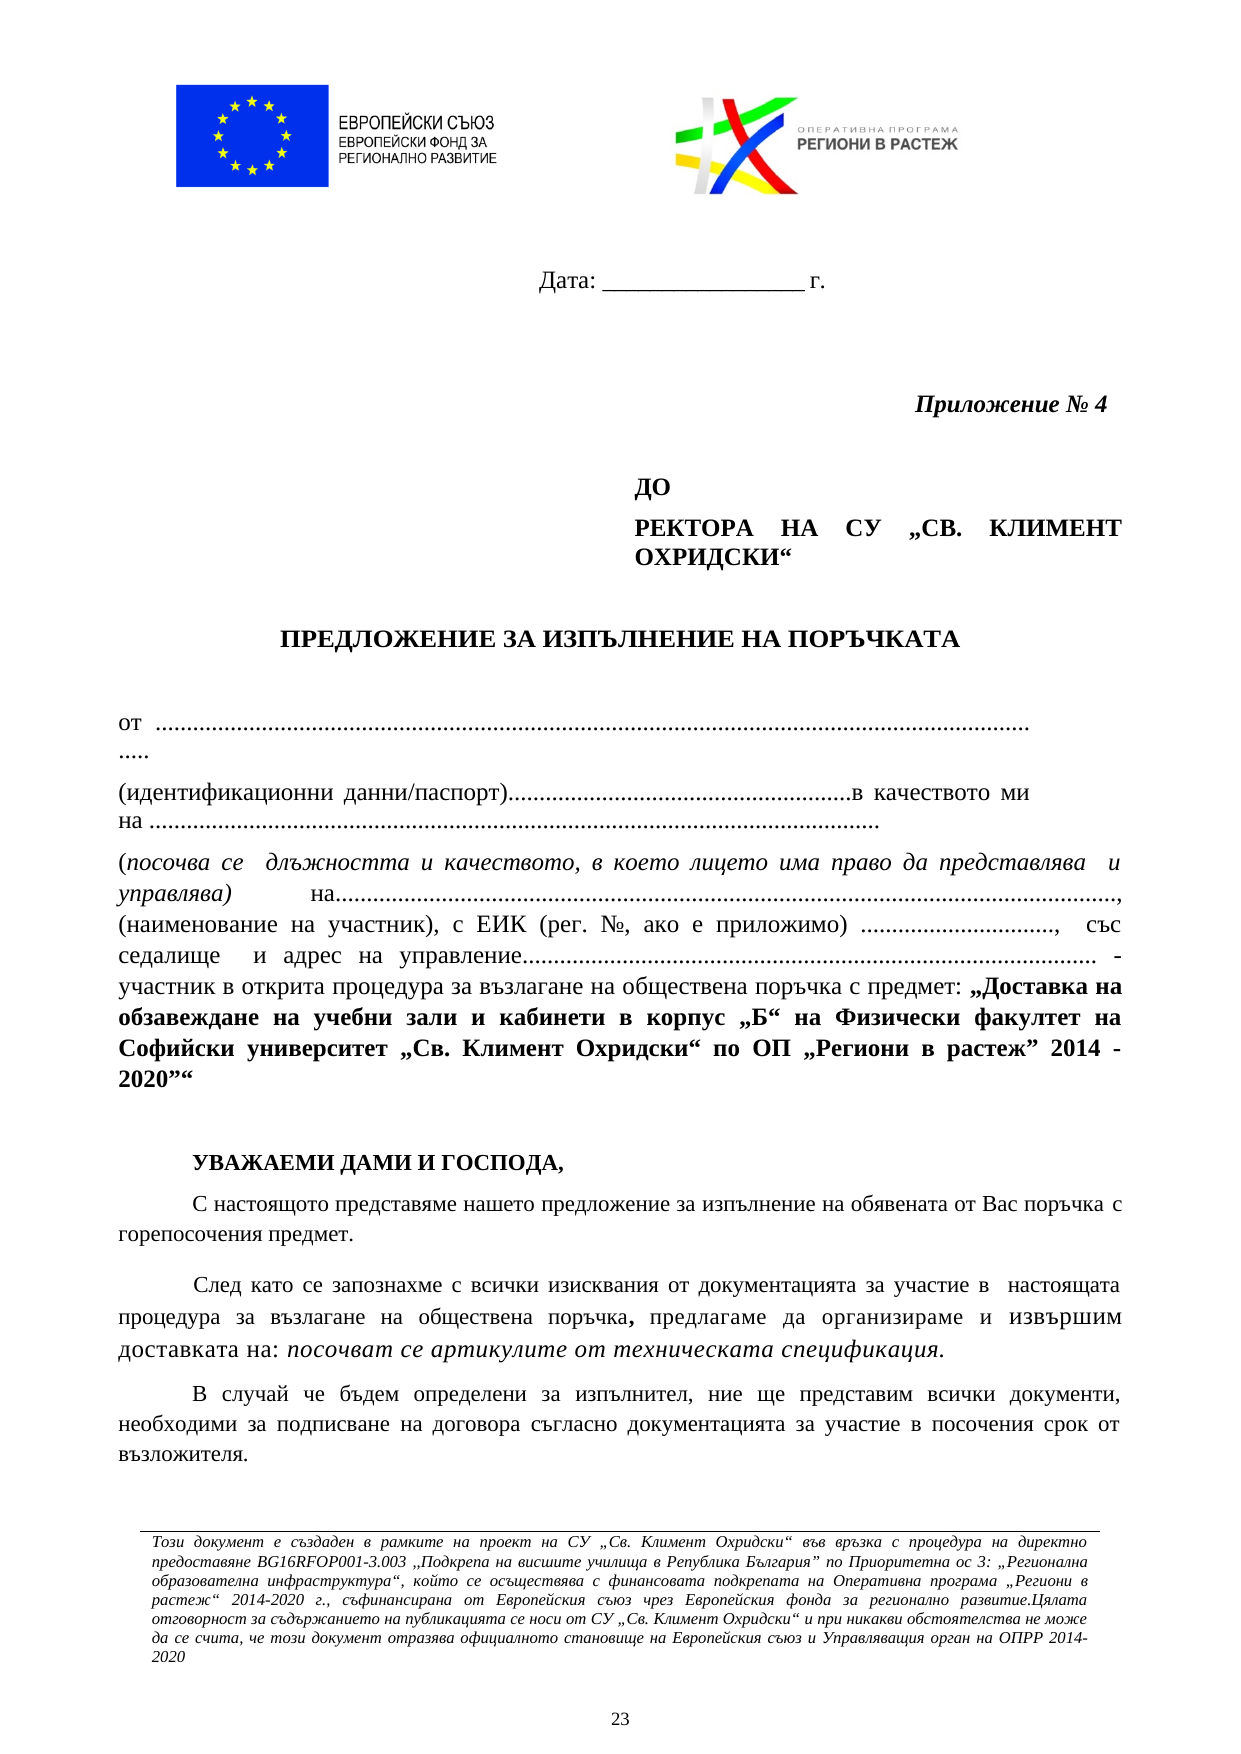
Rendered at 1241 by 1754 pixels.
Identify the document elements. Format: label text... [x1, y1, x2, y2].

text РЕКТОРА НА СУ „СВ. КЛИМЕНТ ОХРИДСКИ“ [634, 513, 1122, 571]
text С настоящото представяме нашето предложение за изпълнение на обявената от Вас поръчка с горепосочения предмет. [118, 1189, 1122, 1246]
text Приложение № 4 [118, 389, 1107, 418]
text ДО [634, 472, 1122, 501]
text УВАЖАЕМИ ДАМИ И ГОСПОДА, [118, 1149, 1122, 1175]
text (идентификационни данни/паспорт).......................................................в качеството ми на ..................................................................................................................... [118, 777, 1030, 834]
text В случай че бъдем определени за изпълнител, ние ще представим всички документи, необходими за подписване на договора съгласно документацията за участие в посочения срок от възложителя. [118, 1380, 1122, 1467]
text от ................................................................................................................................................. [118, 707, 1030, 764]
text ПРЕДЛОЖЕНИЕ ЗА ИЗПЪЛНЕНИЕ НА ПОРЪЧКАТА [118, 624, 1122, 653]
text Дата: _________________ г. [118, 266, 1122, 294]
picture [161, 73, 525, 201]
text След като се запознахме с всички изисквания от документацията за участие в настоящата процедура за възлагане на обществена поръчка, предлагаме да организираме и извършим доставката на: посочват се артикулите от техническата спецификация. [118, 1271, 1122, 1363]
picture [660, 89, 979, 201]
text (посочва се длъжността и качеството, в което лицето има право да представлява и управлява) на............................................................................................................................., (наименование на участник), с ЕИК (рег. №, ако е приложимо) ..............................., със седалище и адрес на управление............................................................................................ - участник в открита процедура за възлагане на обществена поръчка с предмет: „Доставка на обзавеждане на учебни зали и кабинети в корпус „Б“ на Физически факултет на Софийски университет „Св. Климент Охридски“ по ОП „Региони в растеж” 2014 - 2020”“ [118, 847, 1122, 1093]
